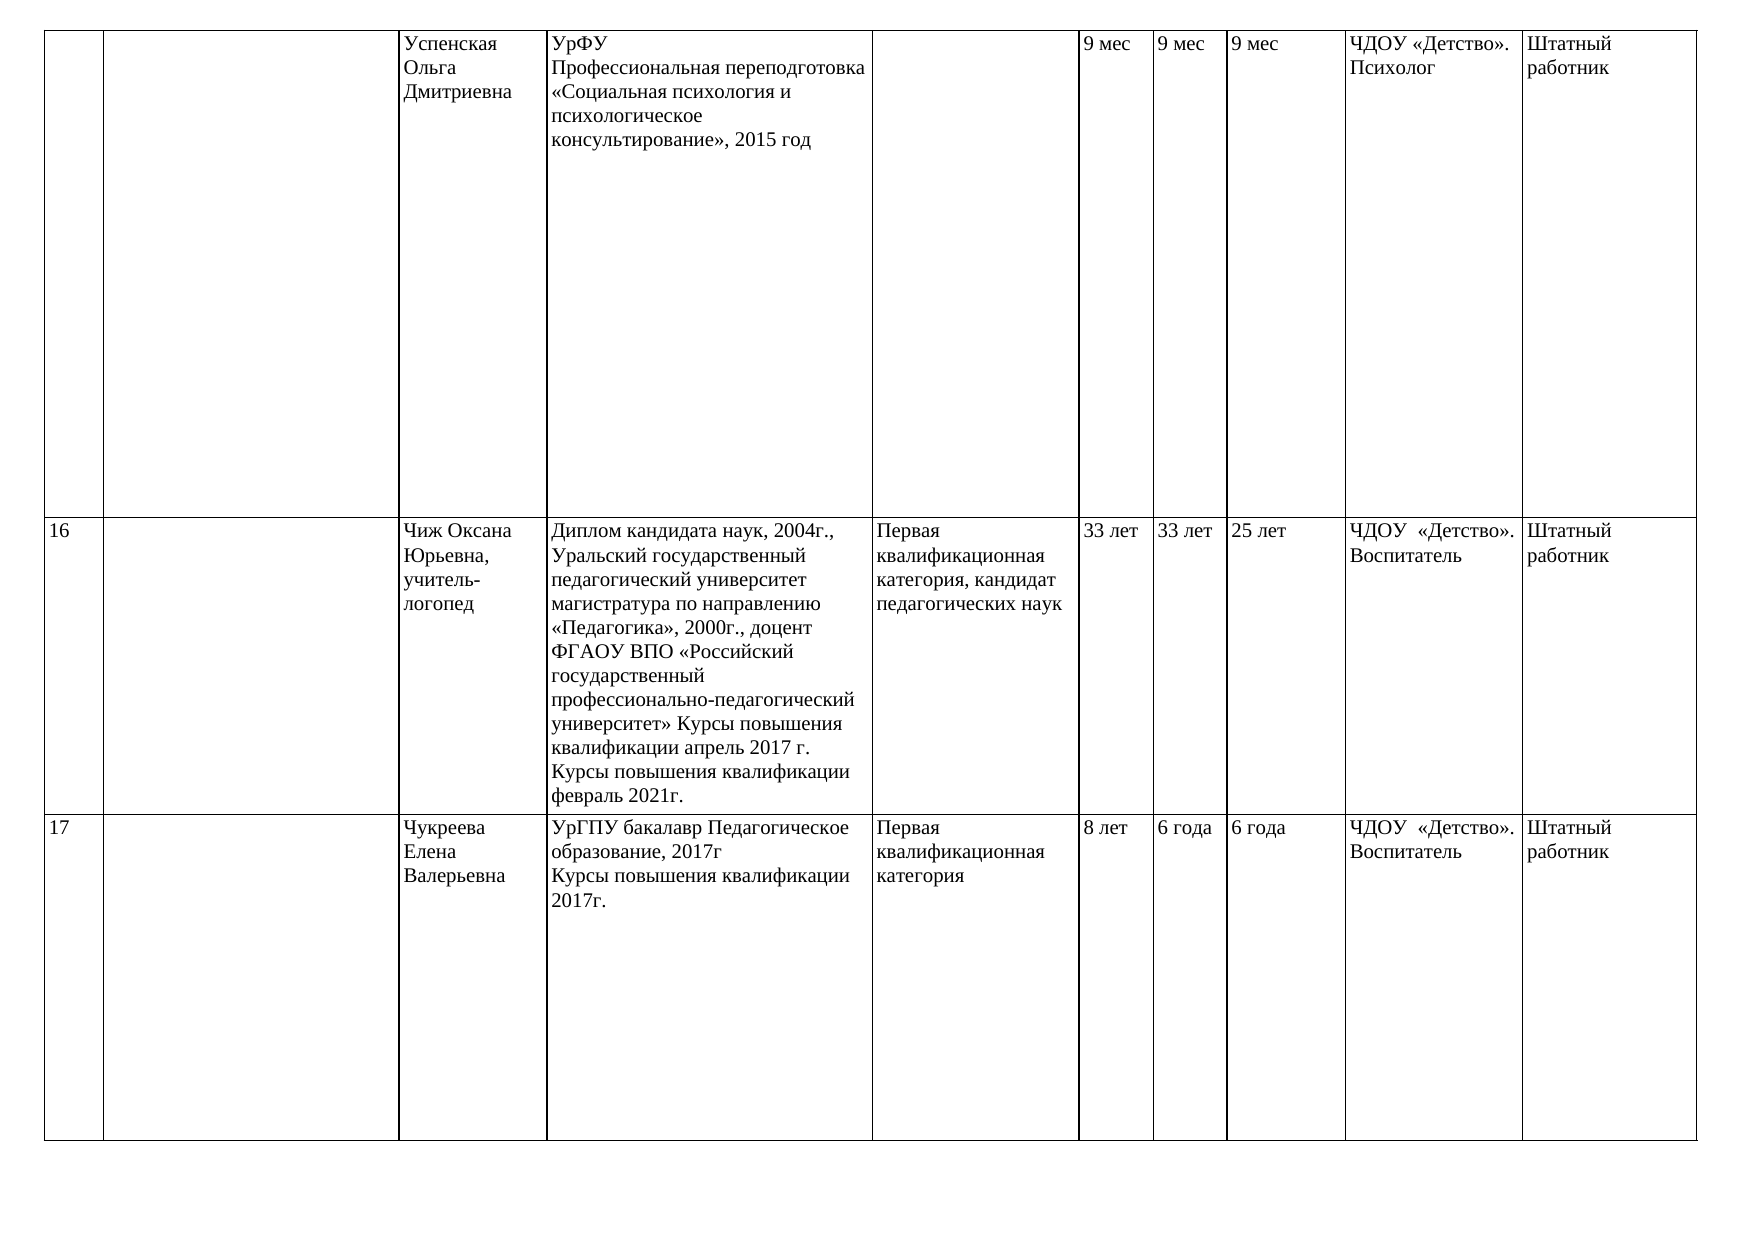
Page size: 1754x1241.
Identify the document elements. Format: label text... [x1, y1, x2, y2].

table_cell 25 лет [1228, 518, 1345, 814]
table_cell Штатный работник [1523, 815, 1696, 1140]
table_cell УрГПУ бакалавр Педагогическое образование, 2017г Курсы повышения квалификации 2017г. [548, 815, 872, 1140]
table_cell 33 лет [1154, 518, 1226, 814]
table_cell ЧДОУ «Детство». Психолог [1346, 31, 1522, 517]
table_cell 8 лет [1080, 815, 1153, 1140]
table_cell 33 лет [1080, 518, 1153, 814]
table_cell Чиж Оксана Юрьевна, учитель-логопед [400, 518, 546, 814]
table_cell 6 года [1228, 815, 1345, 1140]
table_cell [873, 31, 1078, 517]
table_cell [104, 815, 398, 1140]
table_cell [873, 815, 1078, 1140]
table_cell [104, 31, 398, 517]
table_cell 9 мес [1154, 31, 1226, 517]
table_cell 17 [45, 815, 103, 1140]
table_cell 9 мес [1228, 31, 1345, 517]
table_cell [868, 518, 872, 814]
table_cell 16 [45, 518, 103, 814]
table_cell [45, 31, 103, 517]
table_cell УрФУ Профессиональная переподготовка «Социальная психология и психологическое консультирование», 2015 год [548, 31, 872, 517]
table_cell ЧДОУ «Детство». Воспитатель [1346, 815, 1522, 1140]
table_cell Успенская Ольга Дмитриевна [400, 31, 546, 517]
table_cell Штатный работник [1523, 31, 1696, 517]
table_cell Штатный работник [1523, 518, 1696, 814]
table_cell ЧДОУ «Детство». Воспитатель [1346, 518, 1522, 814]
table_cell [104, 518, 398, 814]
table_cell 9 мес [1080, 31, 1153, 517]
table_cell 6 года [1154, 815, 1226, 1140]
table_cell Первая квалификационная категория, кандидат педагогических наук [873, 518, 1078, 814]
table_cell Чукреева Елена Валерьевна [400, 815, 546, 1140]
